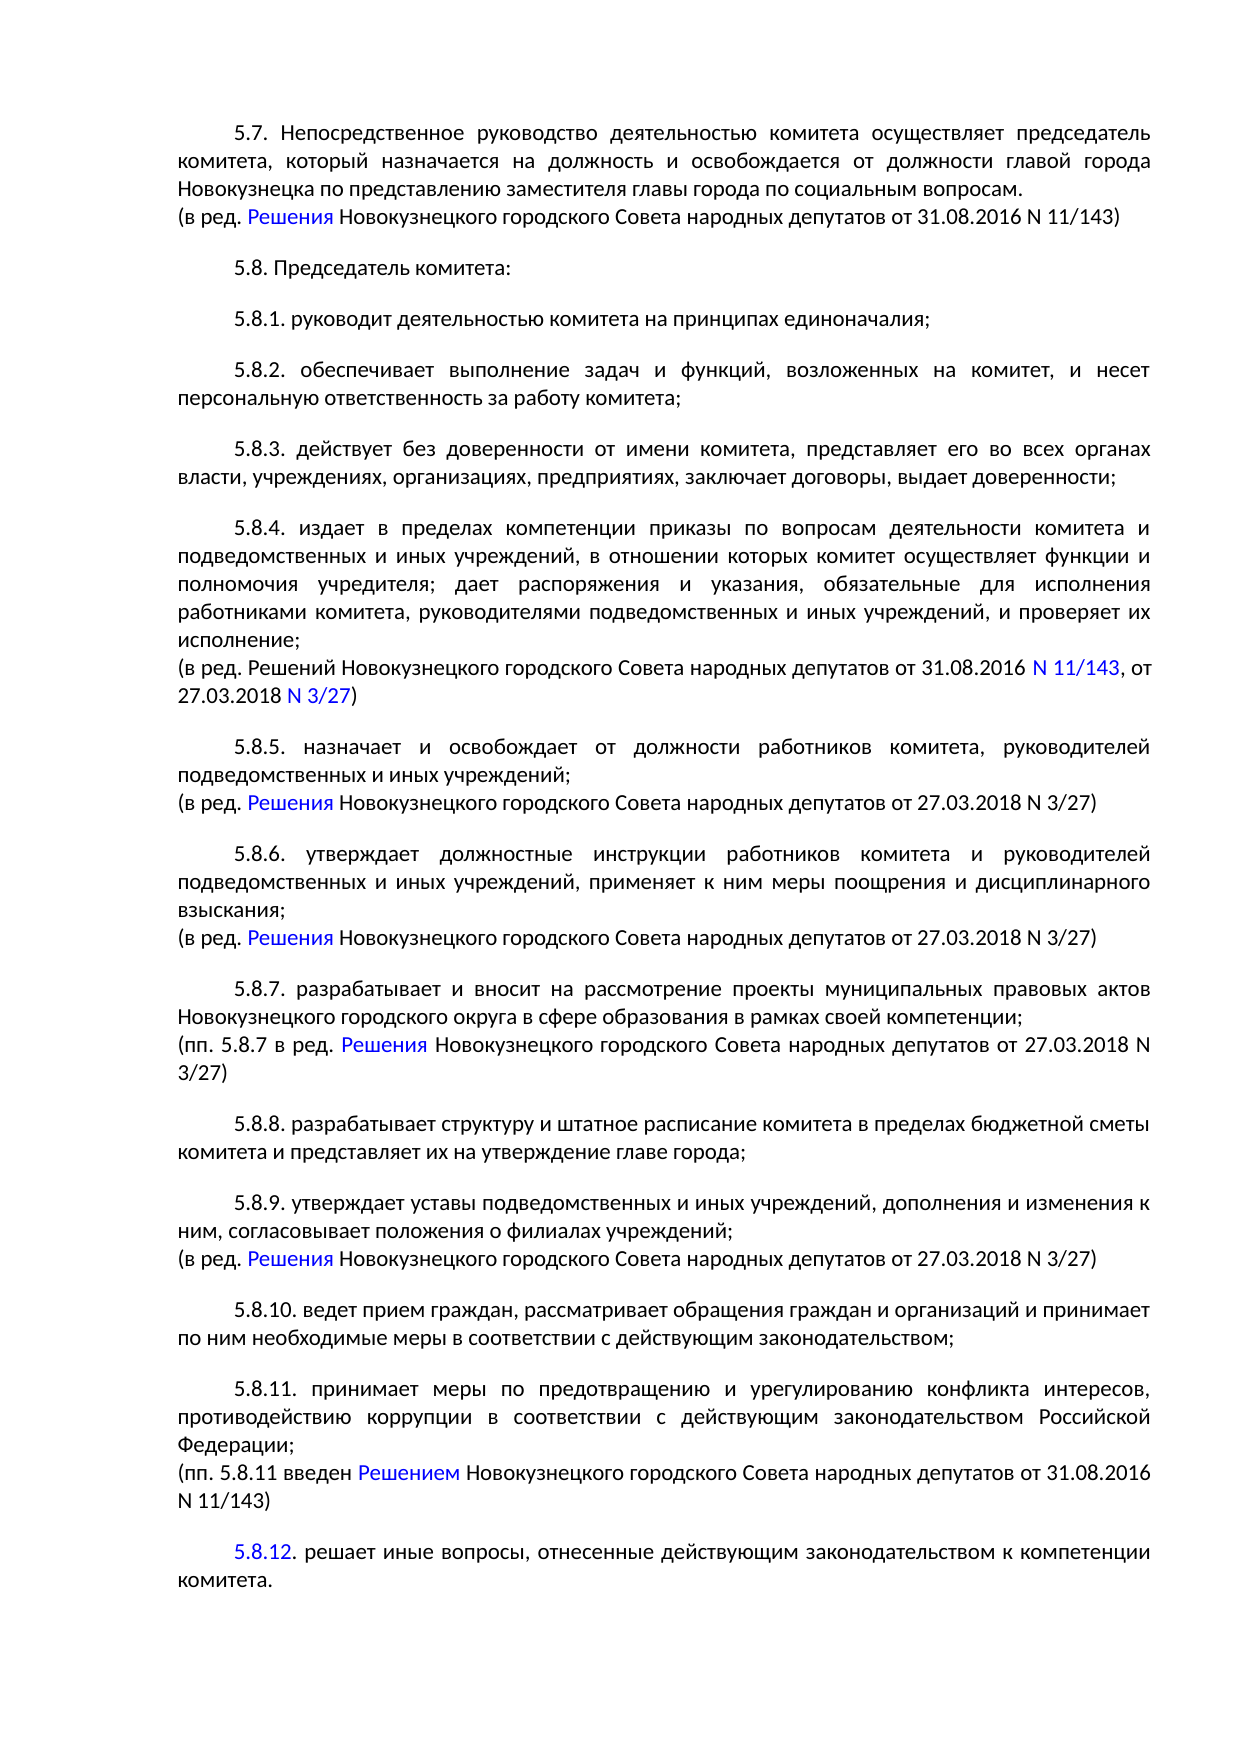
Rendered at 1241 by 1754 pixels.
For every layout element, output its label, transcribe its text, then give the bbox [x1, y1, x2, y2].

text 5.8.7. разрабатывает и вносит на рассмотрение проекты муниципальных правовых актов Новокузнецкого городского округа в сфере образования в рамках своей компетенции; [177, 974, 1152, 1030]
text (в ред. Решения Новокузнецкого городского Совета народных депутатов от 27.03.2018 N 3/27) [177, 1244, 1152, 1272]
text 5.8.2. обеспечивает выполнение задач и функций, возложенных на комитет, и несет персональную ответственность за работу комитета; [177, 355, 1152, 411]
text (в ред. Решений Новокузнецкого городского Совета народных депутатов от 31.08.2016 N 11/143, от 27.03.2018 N 3/27) [177, 653, 1152, 709]
text (в ред. Решения Новокузнецкого городского Совета народных депутатов от 27.03.2018 N 3/27) [177, 788, 1152, 816]
text 5.8. Председатель комитета: [177, 253, 1152, 281]
text (пп. 5.8.7 в ред. Решения Новокузнецкого городского Совета народных депутатов от 27.03.2018 N 3/27) [177, 1030, 1152, 1086]
text 5.8.4. издает в пределах компетенции приказы по вопросам деятельности комитета и подведомственных и иных учреждений, в отношении которых комитет осуществляет функции и полномочия учредителя; дает распоряжения и указания, обязательные для исполнения работниками комитета, руководителями подведомственных и иных учреждений, и проверяет их исполнение; [177, 513, 1152, 653]
text (в ред. Решения Новокузнецкого городского Совета народных депутатов от 31.08.2016 N 11/143) [177, 202, 1152, 230]
text 5.8.12. решает иные вопросы, отнесенные действующим законодательством к компетенции комитета. [177, 1537, 1152, 1593]
text 5.7. Непосредственное руководство деятельностью комитета осуществляет председатель комитета, который назначается на должность и освобождается от должности главой города Новокузнецка по представлению заместителя главы города по социальным вопросам. [177, 118, 1152, 202]
text 5.8.5. назначает и освобождает от должности работников комитета, руководителей подведомственных и иных учреждений; [177, 732, 1152, 788]
text 5.8.3. действует без доверенности от имени комитета, представляет его во всех органах власти, учреждениях, организациях, предприятиях, заключает договоры, выдает доверенности; [177, 434, 1152, 490]
text 5.8.6. утверждает должностные инструкции работников комитета и руководителей подведомственных и иных учреждений, применяет к ним меры поощрения и дисциплинарного взыскания; [177, 839, 1152, 923]
text (пп. 5.8.11 введен Решением Новокузнецкого городского Совета народных депутатов от 31.08.2016 N 11/143) [177, 1458, 1152, 1514]
text 5.8.10. ведет прием граждан, рассматривает обращения граждан и организаций и принимает по ним необходимые меры в соответствии с действующим законодательством; [177, 1295, 1152, 1351]
text 5.8.9. утверждает уставы подведомственных и иных учреждений, дополнения и изменения к ним, согласовывает положения о филиалах учреждений; [177, 1188, 1152, 1244]
text (в ред. Решения Новокузнецкого городского Совета народных депутатов от 27.03.2018 N 3/27) [177, 923, 1152, 951]
text 5.8.8. разрабатывает структуру и штатное расписание комитета в пределах бюджетной сметы комитета и представляет их на утверждение главе города; [177, 1109, 1152, 1165]
text 5.8.11. принимает меры по предотвращению и урегулированию конфликта интересов, противодействию коррупции в соответствии с действующим законодательством Российской Федерации; [177, 1374, 1152, 1458]
text 5.8.1. руководит деятельностью комитета на принципах единоначалия; [177, 304, 1152, 332]
